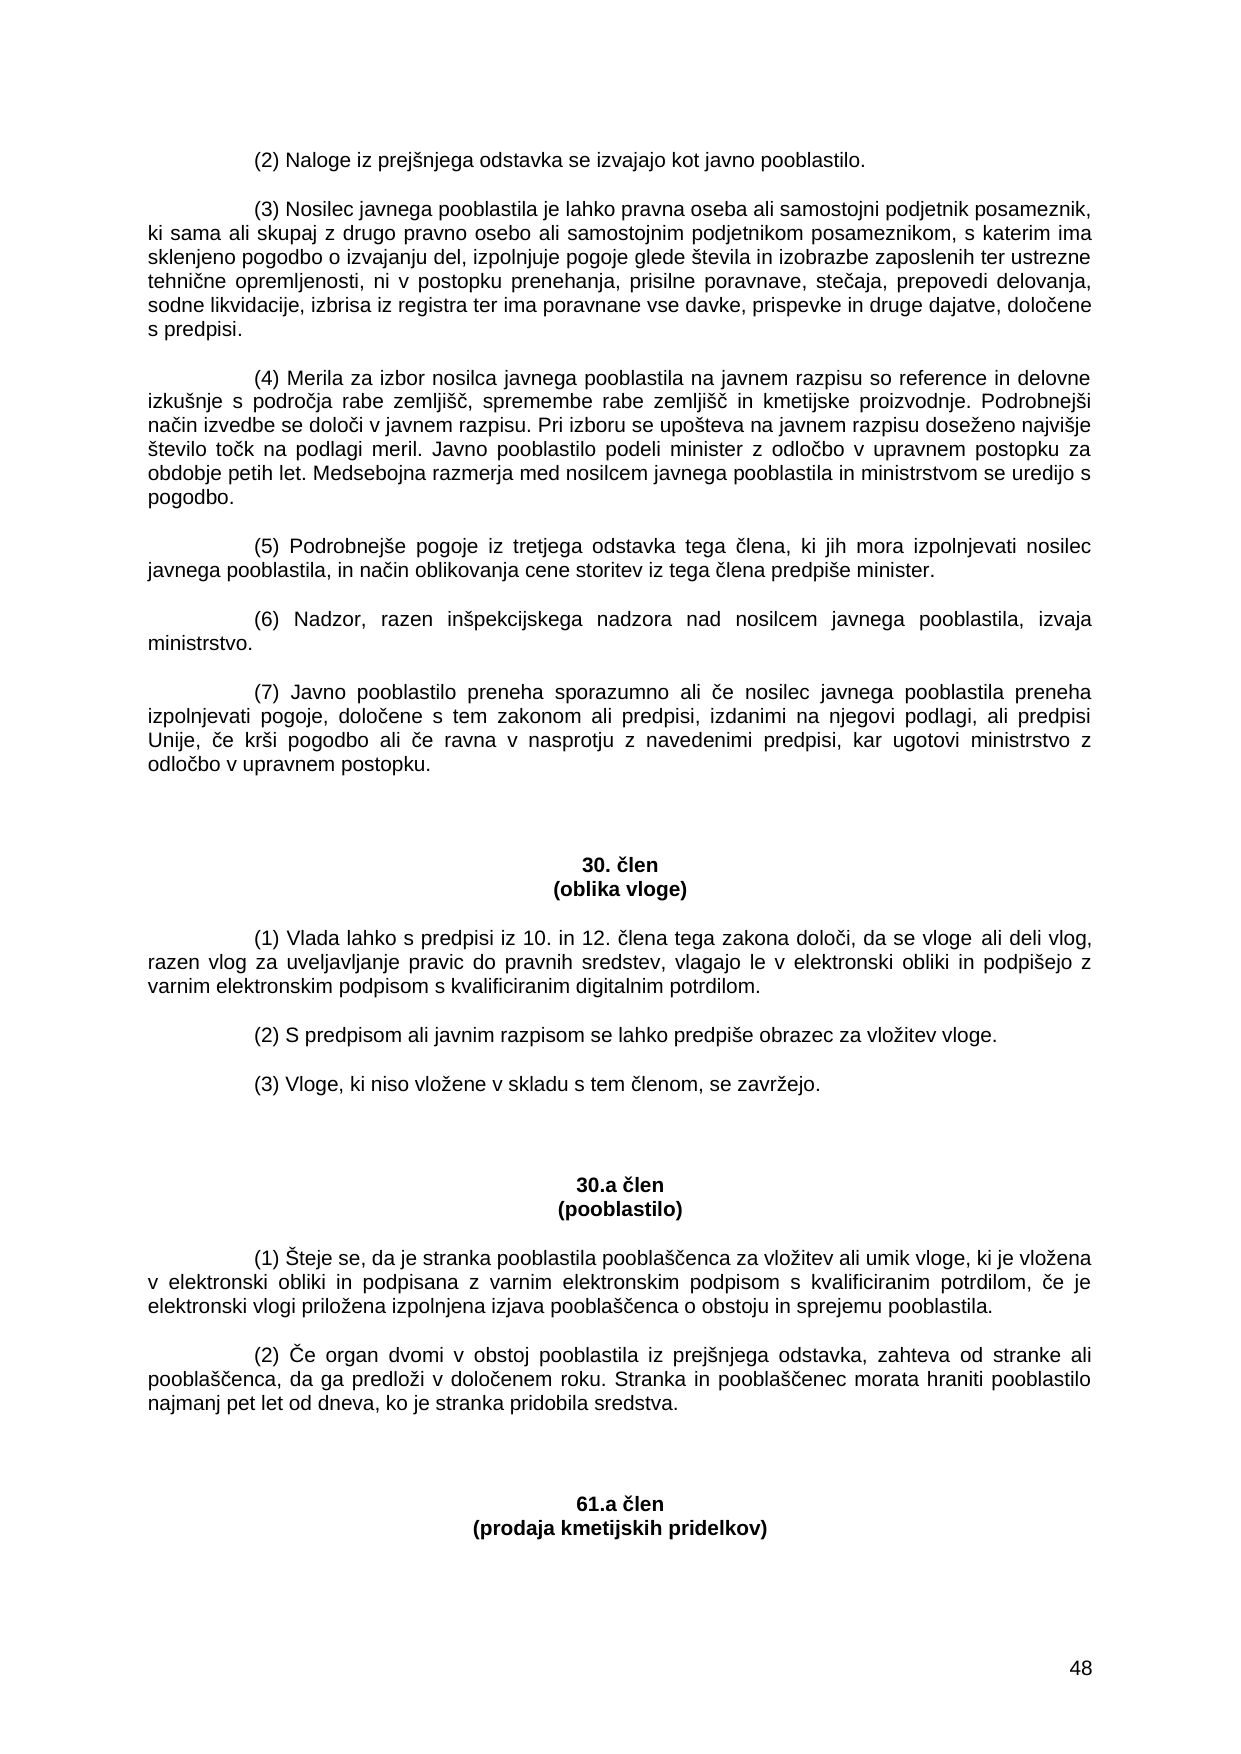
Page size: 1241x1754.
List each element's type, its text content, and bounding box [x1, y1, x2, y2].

text (7) Javno pooblastilo preneha sporazumno ali če nosilec javnega pooblastila preneha izpolnjevati pogoje, določene s tem zakonom ali predpisi, izdanimi na njegovi podlagi, ali predpisi Unije, če krši pogodbo ali če ravna v nasprotju z navedenimi predpisi, kar ugotovi ministrstvo z odločbo v upravnem postopku. [148, 680, 1093, 776]
text (5) Podrobnejše pogoje iz tretjega odstavka tega člena, ki jih mora izpolnjevati nosilec javnega pooblastila, in način oblikovanja cene storitev iz tega člena predpiše minister. [148, 534, 1093, 582]
text (prodaja kmetijskih pridelkov) [148, 1515, 1093, 1539]
text (3) Vloge, ki niso vložene v skladu s tem členom, se zavržejo. [148, 1072, 1093, 1096]
text (oblika vloge) [148, 877, 1093, 901]
text (1) Šteje se, da je stranka pooblastila pooblaščenca za vložitev ali umik vloge, ki je vložena v elektronski obliki in podpisana z varnim elektronskim podpisom s kvalificiranim potrdilom, če je elektronski vlogi priložena izpolnjena izjava pooblaščenca o obstoju in sprejemu pooblastila. [148, 1246, 1093, 1317]
text (4) Merila za izbor nosilca javnega pooblastila na javnem razpisu so reference in delovne izkušnje s področja rabe zemljišč, spremembe rabe zemljišč in kmetijske proizvodnje. Podrobnejši način izvedbe se določi v javnem razpisu. Pri izboru se upošteva na javnem razpisu doseženo najvišje število točk na podlagi meril. Javno pooblastilo podeli minister z odločbo v upravnem postopku za obdobje petih let. Medsebojna razmerja med nosilcem javnega pooblastila in ministrstvom se uredijo s pogodbo. [148, 365, 1093, 509]
text (2) Naloge iz prejšnjega odstavka se izvajajo kot javno pooblastilo. [148, 148, 1093, 172]
text 30.a člen [148, 1173, 1093, 1197]
text (6) Nadzor, razen inšpekcijskega nadzora nad nosilcem javnega pooblastila, izvaja ministrstvo. [148, 607, 1093, 655]
text (1) Vlada lahko s predpisi iz 10. in 12. člena tega zakona določi, da se vloge ali deli vlog, razen vlog za uveljavljanje pravic do pravnih sredstev, vlagajo le v elektronski obliki in podpišejo z varnim elektronskim podpisom s kvalificiranim digitalnim potrdilom. [148, 926, 1093, 998]
text (2) S predpisom ali javnim razpisom se lahko predpiše obrazec za vložitev vloge. [148, 1023, 1093, 1047]
text (2) Če organ dvomi v obstoj pooblastila iz prejšnjega odstavka, zahteva od stranke ali pooblaščenca, da ga predloži v določenem roku. Stranka in pooblaščenec morata hraniti pooblastilo najmanj pet let od dneva, ko je stranka pridobila sredstva. [148, 1342, 1093, 1414]
text 30. člen [148, 853, 1093, 877]
text (3) Nosilec javnega pooblastila je lahko pravna oseba ali samostojni podjetnik posameznik, ki sama ali skupaj z drugo pravno osebo ali samostojnim podjetnikom posameznikom, s katerim ima sklenjeno pogodbo o izvajanju del, izpolnjuje pogoje glede števila in izobrazbe zaposlenih ter ustrezne tehnične opremljenosti, ni v postopku prenehanja, prisilne poravnave, stečaja, prepovedi delovanja, sodne likvidacije, izbrisa iz registra ter ima poravnane vse davke, prispevke in druge dajatve, določene s predpisi. [148, 197, 1093, 340]
text 61.a člen [148, 1491, 1093, 1515]
text (pooblastilo) [148, 1197, 1093, 1221]
